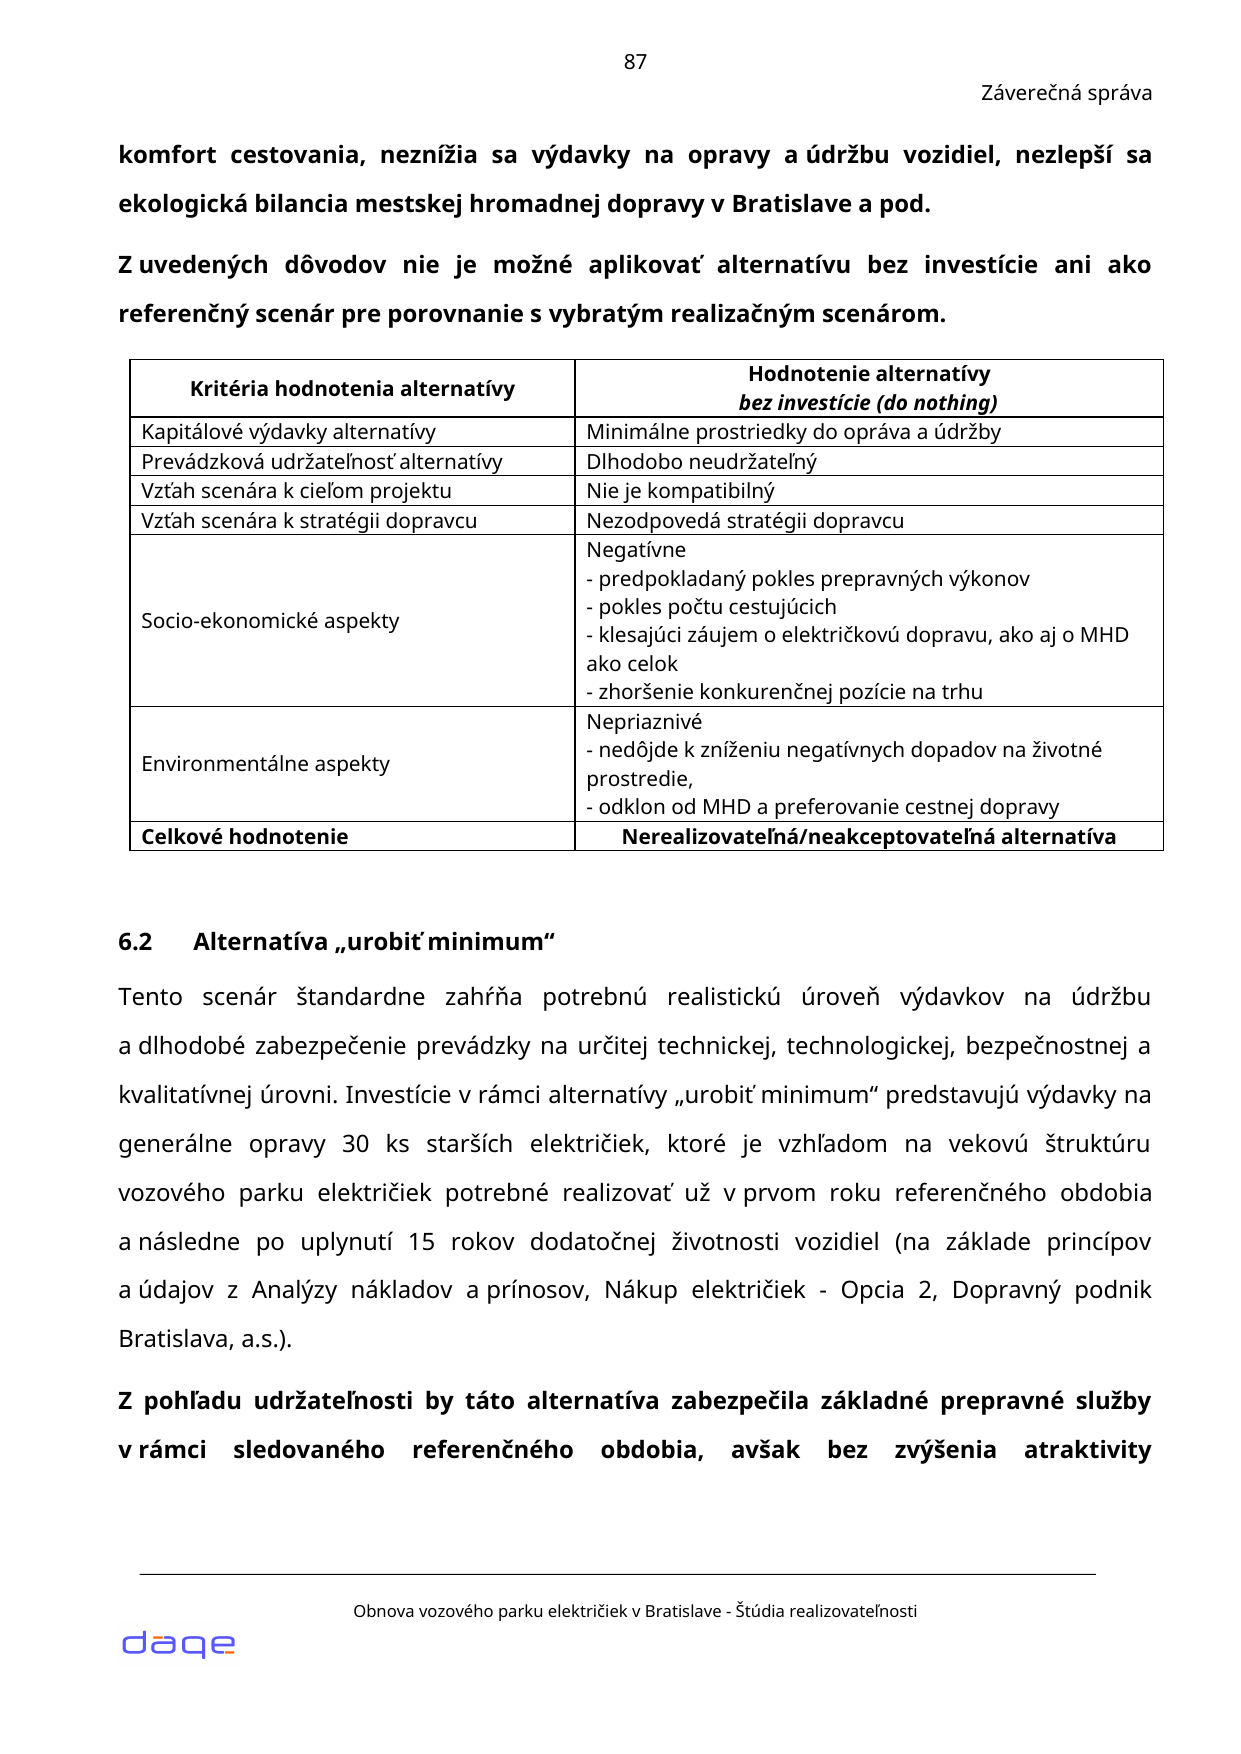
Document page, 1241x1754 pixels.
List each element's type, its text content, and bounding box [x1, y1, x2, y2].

table_cell Negatívne - predpokladaný pokles prepravných výkonov - pokles počtu cestujúcich - klesajúci záujem o električkovú dopravu, ako aj o MHD ako celok - zhoršenie konkurenčnej pozície na trhu [576, 535, 1163, 706]
table_header Kritéria hodnotenia alternatívy [131, 360, 574, 416]
table_cell Kapitálové výdavky alternatívy [131, 418, 574, 446]
table_cell Socio-ekonomické aspekty [131, 535, 574, 706]
text Z uvedených dôvodov nie je možné aplikovať alternatívu bez investície ani ako referenčný scenár pre porovnanie s vybratým realizačným scenárom. [118, 248, 1153, 330]
table_cell Nerealizovateľná/neakceptovateľná alternatíva [576, 822, 1163, 850]
table_cell Nepriaznivé - nedôjde k zníženiu negatívnych dopadov na životné prostredie, - odklon od MHD a preferovanie cestnej dopravy [576, 707, 1163, 821]
table_cell Minimálne prostriedky do opráva a údržby [576, 418, 1163, 446]
table_cell Vzťah scenára k stratégii dopravcu [131, 506, 574, 534]
text Tento scenár štandardne zahŕňa potrebnú realistickú úroveň výdavkov na údržbu a dlhodobé zabezpečenie prevádzky na určitej technickej, technologickej, bezpečnostnej a kvalitatívnej úrovni. Investície v rámci alternatívy „urobiť minimum“ predstavujú výdavky na generálne opravy 30 ks starších električiek, ktoré je vzhľadom na vekovú štruktúru vozového parku električiek potrebné realizovať už v prvom roku referenčného obdobia a následne po uplynutí 15 rokov dodatočnej životnosti vozidiel (na základe princípov a údajov z Analýzy nákladov a prínosov, Nákup električiek - Opcia 2, Dopravný podnik Bratislava, a.s.). [118, 980, 1153, 1355]
table_cell Environmentálne aspekty [131, 707, 574, 821]
table_cell Nie je kompatibilný [576, 476, 1163, 505]
table_cell Vzťah scenára k cieľom projektu [131, 476, 574, 505]
table_cell Dlhodobo neudržateľný [576, 447, 1163, 475]
subtitle 6.2 Alternatíva „urobiť minimum“ [118, 925, 1153, 958]
table_cell Celkové hodnotenie [131, 822, 574, 850]
table_cell Nezodpovedá stratégii dopravcu [576, 506, 1163, 534]
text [118, 1383, 1153, 1465]
picture [118, 1621, 241, 1668]
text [118, 138, 1153, 219]
table_header Hodnotenie alternatívy bez investície (do nothing) [576, 360, 1163, 416]
table_cell Prevádzková udržateľnosť alternatívy [131, 447, 574, 475]
